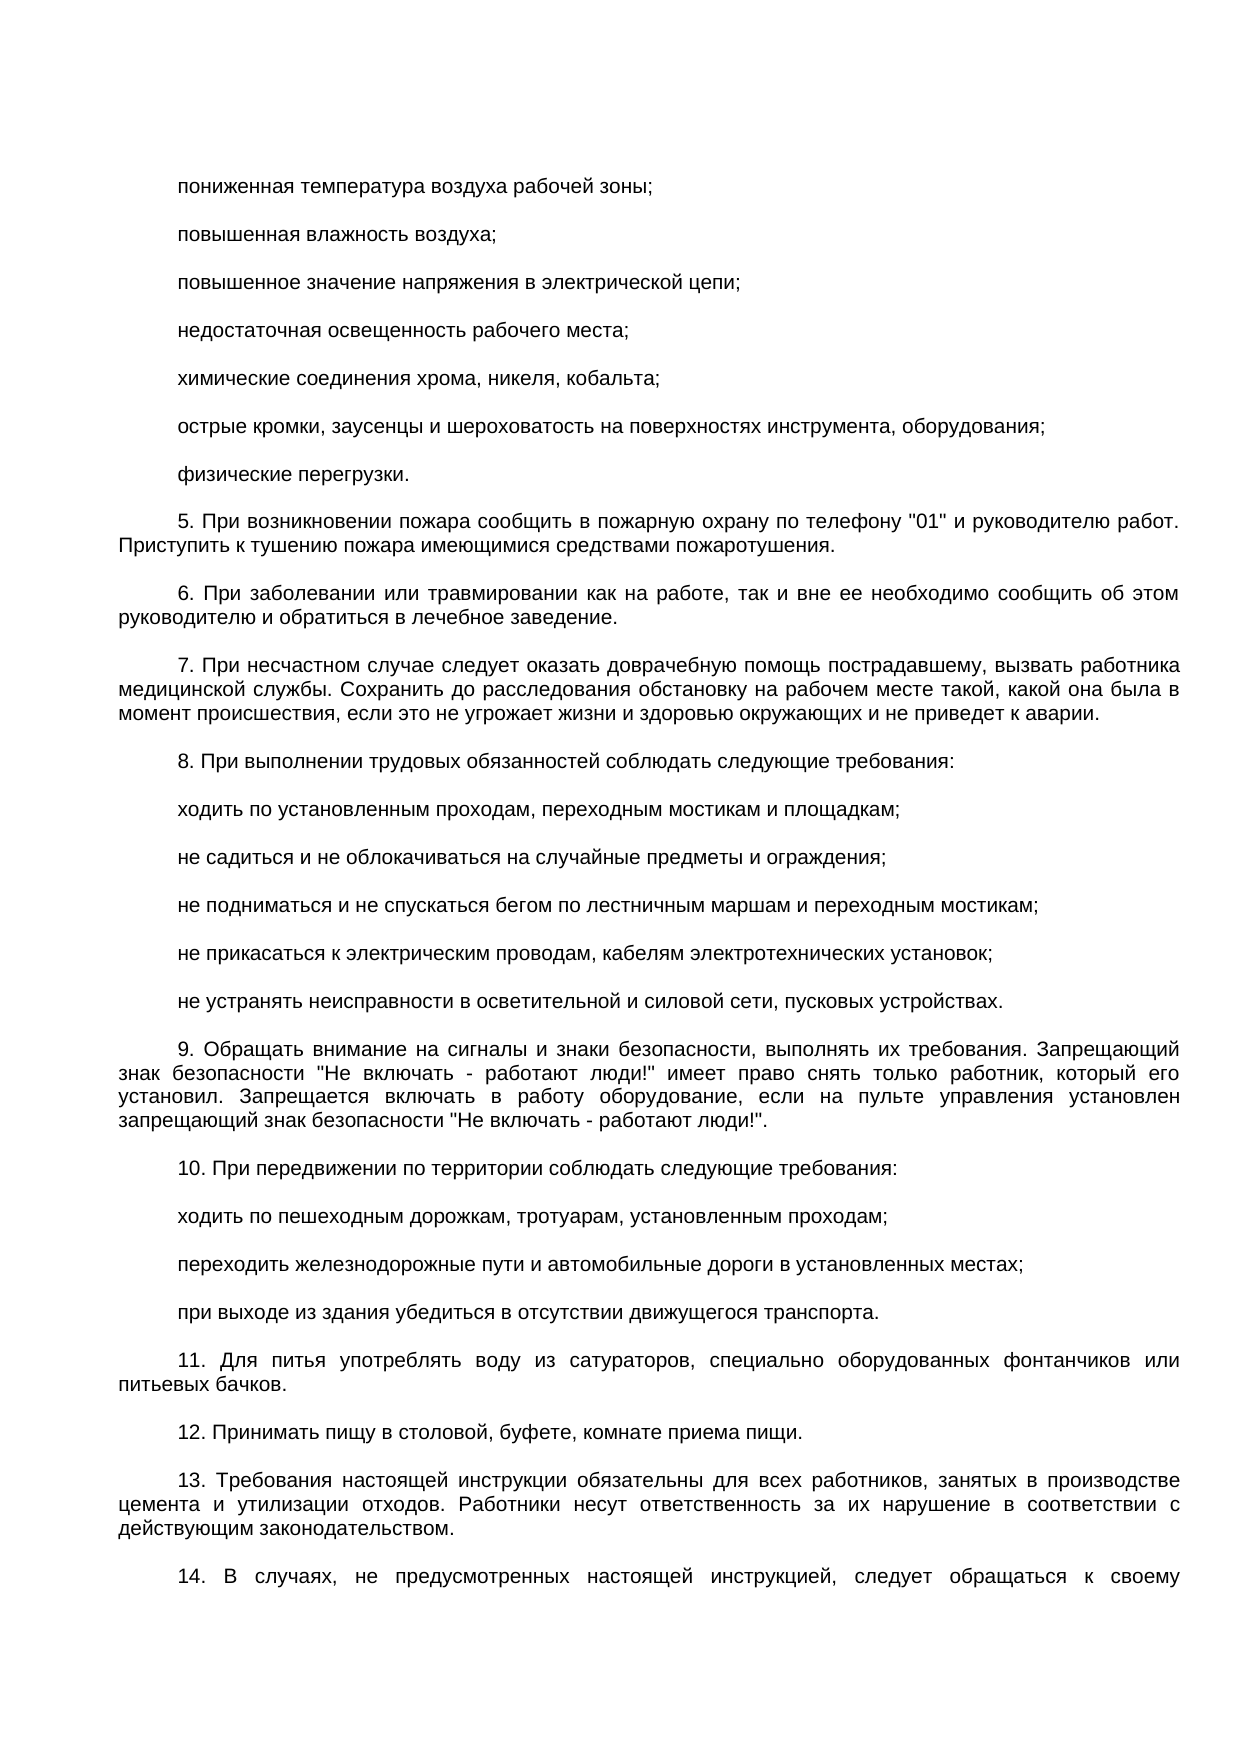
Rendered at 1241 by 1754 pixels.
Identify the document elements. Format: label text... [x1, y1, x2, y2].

text пониженная температура воздуха рабочей зоны; [118, 174, 1181, 198]
text 5. При возникновении пожара сообщить в пожарную охрану по телефону "01" и руководителю работ. Приступить к тушению пожара имеющимися средствами пожаротушения. [118, 509, 1181, 557]
text острые кромки, заусенцы и шероховатость на поверхностях инструмента, оборудования; [118, 413, 1181, 437]
text 12. Принимать пищу в столовой, буфете, комнате приема пищи. [118, 1420, 1181, 1444]
text не устранять неисправности в осветительной и силовой сети, пусковых устройствах. [118, 988, 1181, 1012]
text при выходе из здания убедиться в отсутствии движущегося транспорта. [118, 1300, 1181, 1324]
text 10. При передвижении по территории соблюдать следующие требования: [118, 1156, 1181, 1180]
text физические перегрузки. [118, 461, 1181, 485]
text ходить по установленным проходам, переходным мостикам и площадкам; [118, 797, 1181, 821]
text 11. Для питья употреблять воду из сатураторов, специально оборудованных фонтанчиков или питьевых бачков. [118, 1348, 1181, 1396]
text 7. При несчастном случае следует оказать доврачебную помощь пострадавшему, вызвать работника медицинской службы. Сохранить до расследования обстановку на рабочем месте такой, какой она была в момент происшествия, если это не угрожает жизни и здоровью окружающих и не приведет к аварии. [118, 653, 1181, 725]
text переходить железнодорожные пути и автомобильные дороги в установленных местах; [118, 1252, 1181, 1276]
text 6. При заболевании или травмировании как на работе, так и вне ее необходимо сообщить об этом руководителю и обратиться в лечебное заведение. [118, 581, 1181, 629]
text 13. Требования настоящей инструкции обязательны для всех работников, занятых в производстве цемента и утилизации отходов. Работники несут ответственность за их нарушение в соответствии с действующим законодательством. [118, 1468, 1181, 1539]
text не садиться и не облокачиваться на случайные предметы и ограждения; [118, 845, 1181, 869]
text не подниматься и не спускаться бегом по лестничным маршам и переходным мостикам; [118, 893, 1181, 917]
text повышенное значение напряжения в электрической цепи; [118, 270, 1181, 294]
text не прикасаться к электрическим проводам, кабелям электротехнических установок; [118, 941, 1181, 964]
text 9. Обращать внимание на сигналы и знаки безопасности, выполнять их требования. Запрещающий знак безопасности "Не включать - работают люди!" имеет право снять только работник, который его установил. Запрещается включать в работу оборудование, если на пульте управления установлен запрещающий знак безопасности "Не включать - работают люди!". [118, 1036, 1181, 1132]
text повышенная влажность воздуха; [118, 222, 1181, 246]
text химические соединения хрома, никеля, кобальта; [118, 366, 1181, 389]
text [118, 1563, 1181, 1587]
text недостаточная освещенность рабочего места; [118, 318, 1181, 342]
text ходить по пешеходным дорожкам, тротуарам, установленным проходам; [118, 1204, 1181, 1228]
text 8. При выполнении трудовых обязанностей соблюдать следующие требования: [118, 749, 1181, 773]
